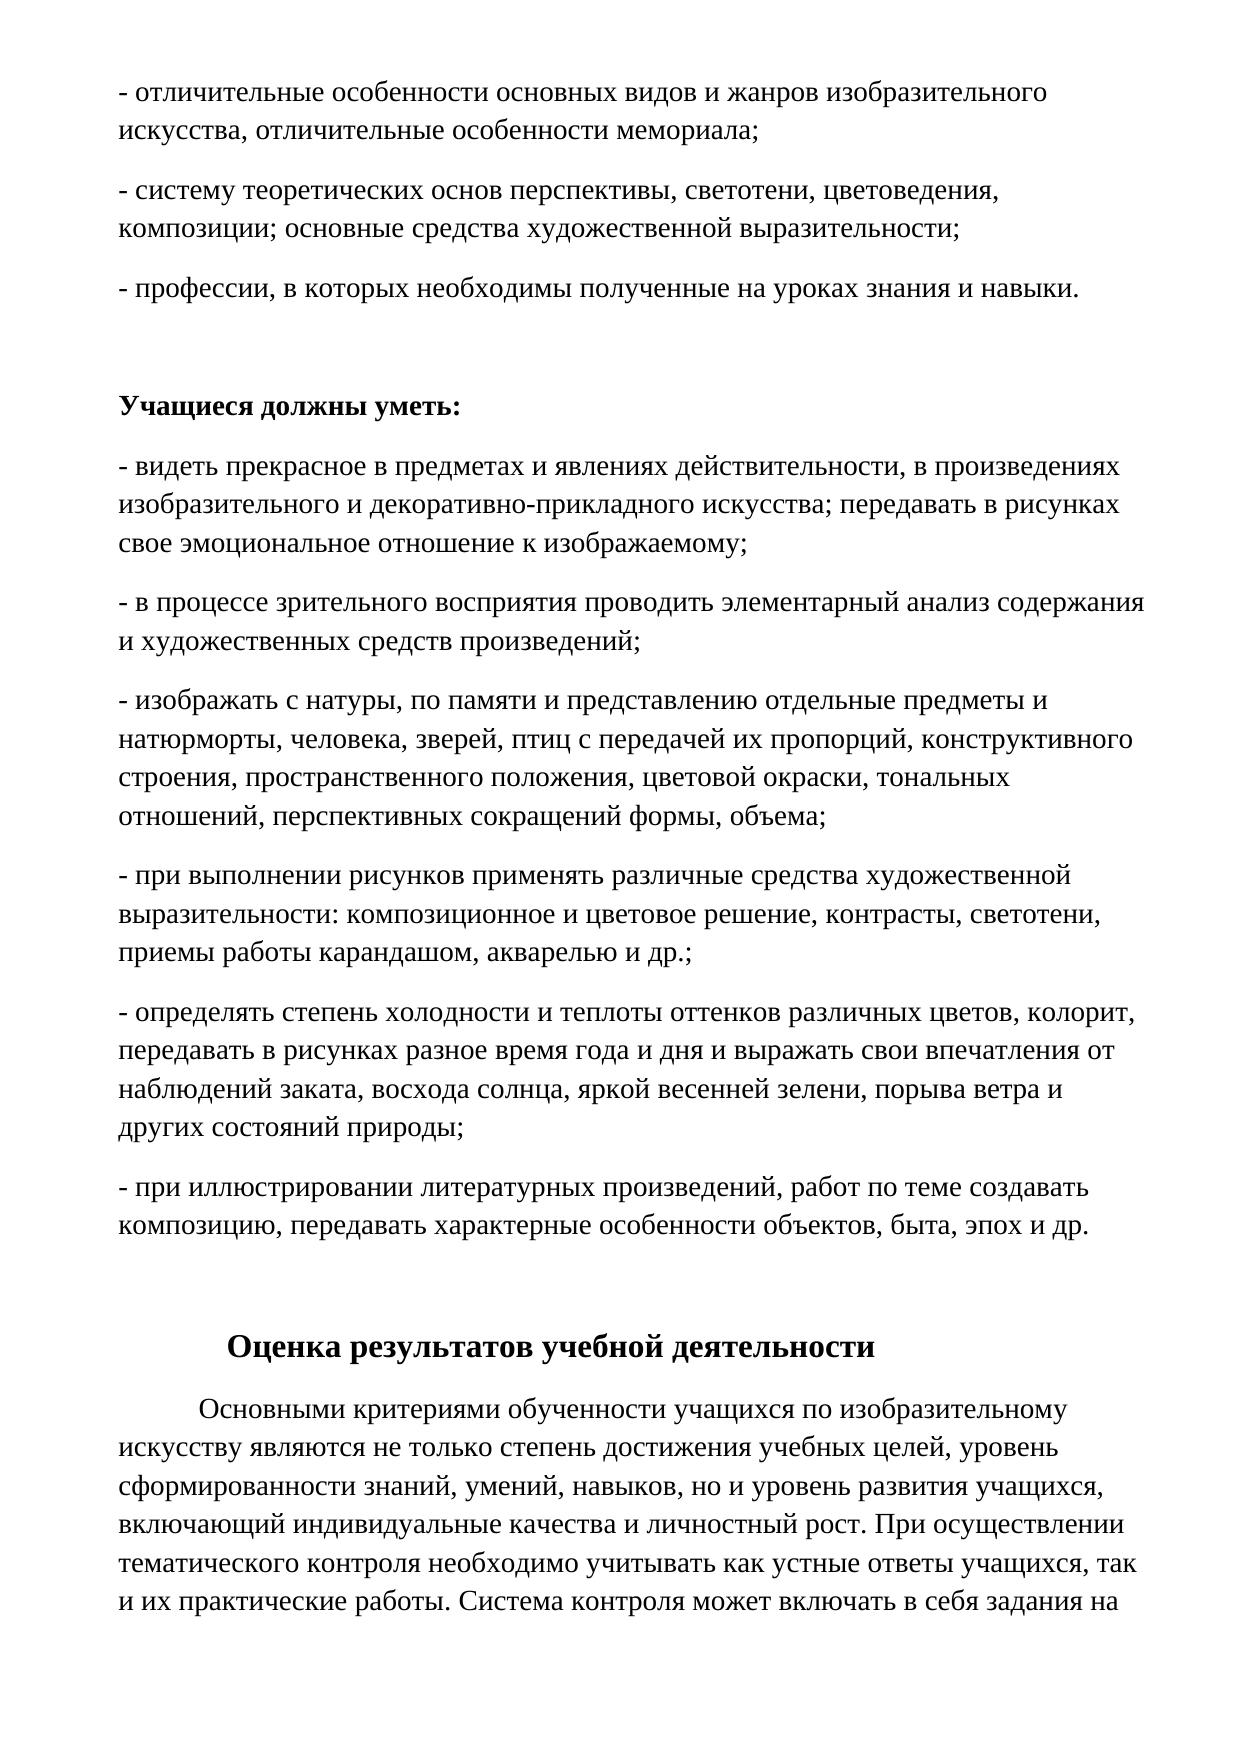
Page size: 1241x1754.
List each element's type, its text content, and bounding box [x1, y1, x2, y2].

text Учащиеся должны уметь: [118, 388, 1152, 422]
text - изображать с натуры, по памяти и представлению отдельные предметы и натюрморты, человека, зверей, птиц с передачей их пропорций, конструктивного строения, пространственного положения, цветовой окраски, тональных отношений, перспективных сокращений формы, объема; [118, 682, 1152, 831]
text - определять степень холодности и теплоты оттенков различных цветов, колорит, передавать в рисунках разное время года и дня и выражать свои впечатления от наблюдений заката, восхода солнца, яркой весенней зелени, порыва ветра и других состояний природы; [118, 994, 1152, 1143]
text - при иллюстрировании литературных произведений, работ по теме создавать композицию, передавать характерные особенности объектов, быта, эпох и др. [118, 1169, 1152, 1241]
text Оценка результатов учебной деятельности [118, 1326, 1152, 1364]
text - при выполнении рисунков применять различные средства художественной выразительности: композиционное и цветовое решение, контрасты, светотени, приемы работы карандашом, акварелью и др.; [118, 857, 1152, 968]
text - отличительные особенности основных видов и жанров изобразительного искусства, отличительные особенности мемориала; [118, 74, 1152, 146]
text - систему теоретических основ перспективы, светотени, цветоведения, композиции; основные средства художественной выразительности; [118, 172, 1152, 244]
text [118, 1391, 1152, 1617]
text - видеть прекрасное в предметах и явлениях действительности, в произведениях изобразительного и декоративно-прикладного искусства; передавать в рисунках свое эмоциональное отношение к изображаемому; [118, 448, 1152, 558]
text - профессии, в которых необходимы полученные на уроках знания и навыки. [118, 270, 1152, 303]
text - в процессе зрительного восприятия проводить элементарный анализ содержания и художественных средств произведений; [118, 584, 1152, 656]
